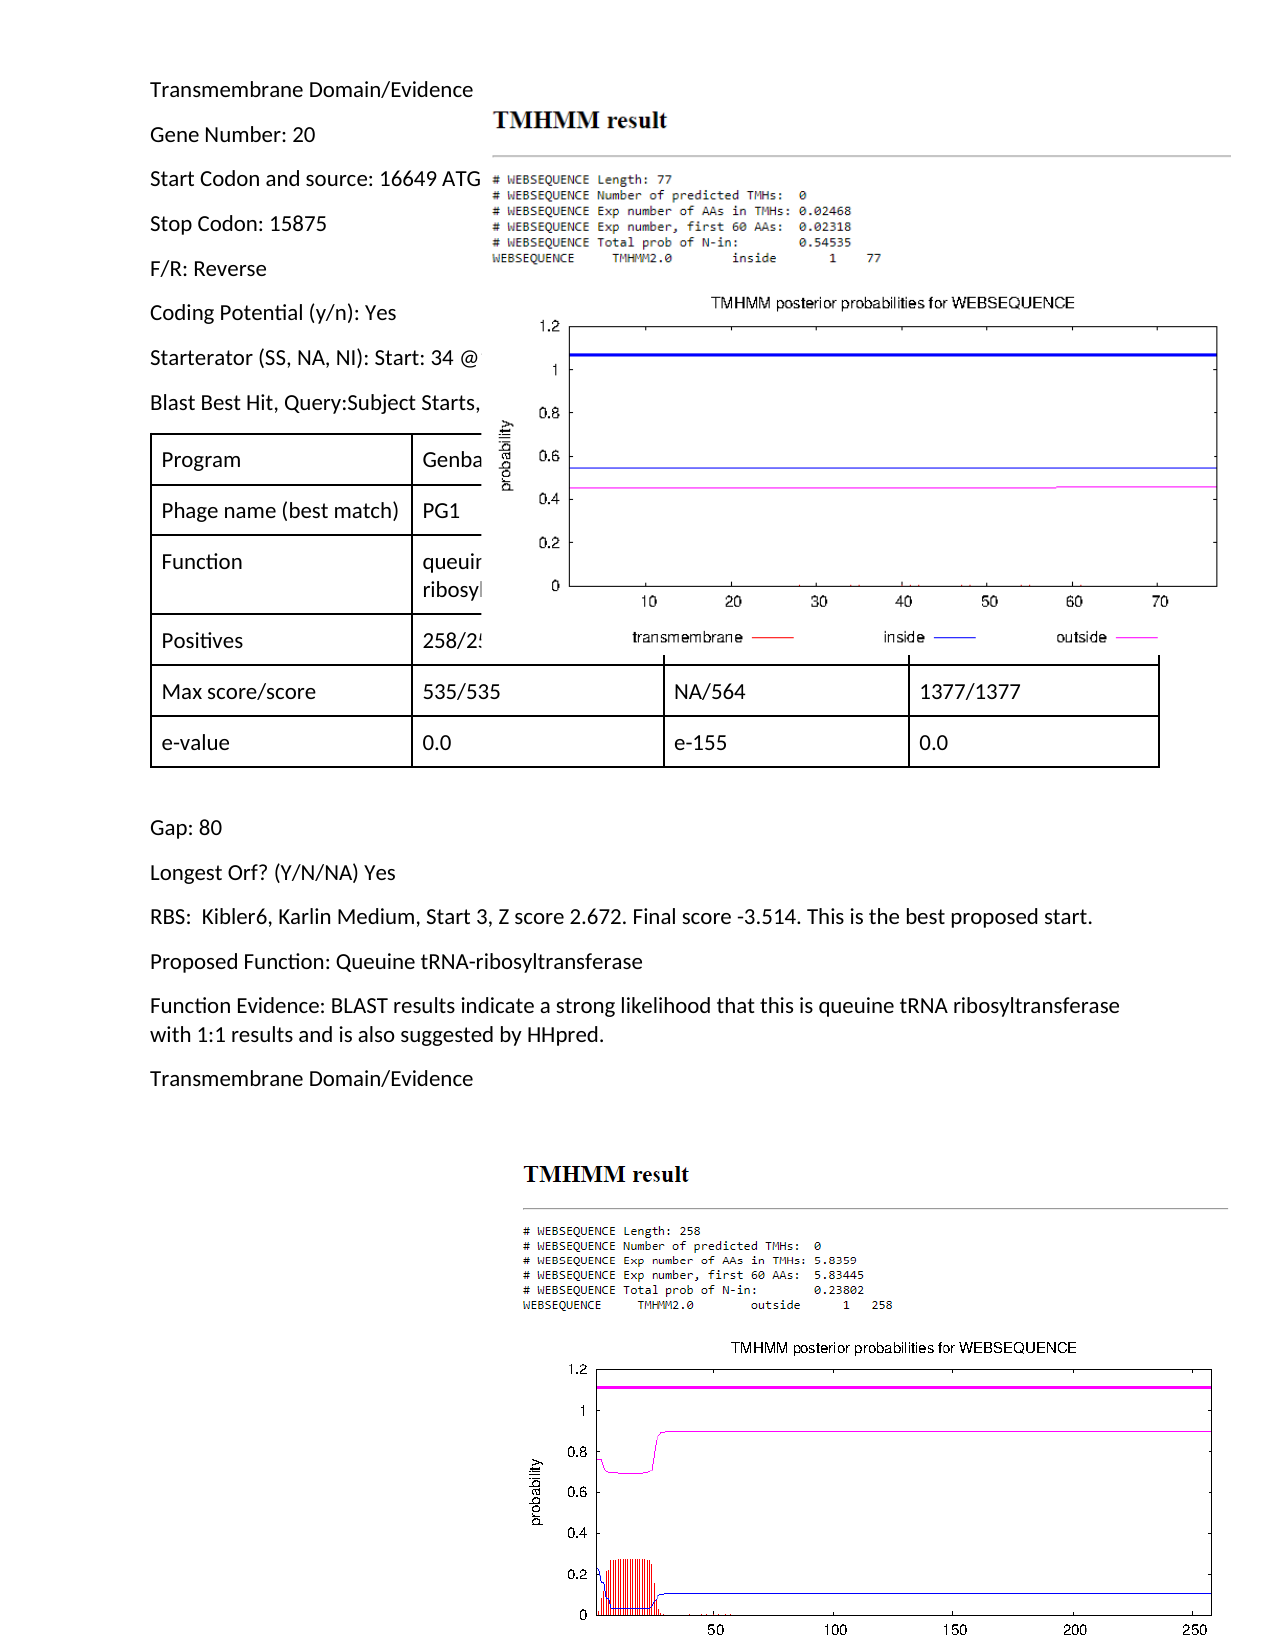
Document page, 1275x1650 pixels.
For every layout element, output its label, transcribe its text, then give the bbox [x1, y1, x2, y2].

text RBS: Kibler6, Karlin Medium, Start 3, Z score 2.672. Final score -3.514. This is the best proposed start. [150, 902, 1125, 930]
table_cell e-155 [665, 717, 908, 766]
table_cell Positives [152, 615, 411, 664]
text Starterator (SS, NA, NI): Start: 34 @16649 has 279 MA's [150, 343, 481, 371]
text Gene Number: 20 [150, 120, 481, 148]
text Blast Best Hit, Query:Subject Starts, Score, Evalue, or “no significant Blast alignments” if 10E-4 or higher [150, 388, 481, 416]
text Proposed Function: Queuine tRNA-ribosyltransferase [150, 947, 1125, 975]
table_cell queuine tRNA-ribosyltransferase [413, 536, 481, 613]
text F/R: Reverse [150, 254, 481, 282]
text Function Evidence: BLAST results indicate a strong likelihood that this is queuine tRNA ribosyltransferase with 1:1 results and is also suggested by HHpred. [150, 992, 1125, 1048]
text Coding Potential (y/n): Yes [150, 298, 481, 326]
text Gap: 80 [150, 813, 1125, 841]
table_header Genbank [413, 435, 481, 483]
table_cell 0.0 [910, 717, 1158, 766]
table_cell Phage name (best match) [152, 486, 411, 534]
table_cell 535/535 [413, 666, 663, 715]
table_cell 0.0 [413, 717, 663, 766]
table_cell 1377/1377 [910, 666, 1158, 715]
text Longest Orf? (Y/N/NA) Yes [150, 858, 1125, 886]
text Transmembrane Domain/Evidence [150, 75, 1125, 103]
text Transmembrane Domain/Evidence [150, 1064, 1125, 1092]
text Start Codon and source: 16649 ATG [150, 164, 481, 192]
table_cell NA/564 [665, 666, 908, 715]
picture [515, 1156, 1229, 1650]
table_cell Max score/score [152, 666, 411, 715]
table_cell PG1 [413, 486, 481, 534]
picture [481, 101, 1231, 655]
table_cell 258/258 [413, 615, 663, 664]
table_cell Function [152, 536, 411, 613]
table_cell e-value [152, 717, 411, 766]
text Stop Codon: 15875 [150, 209, 481, 237]
table_header Program [152, 435, 411, 483]
